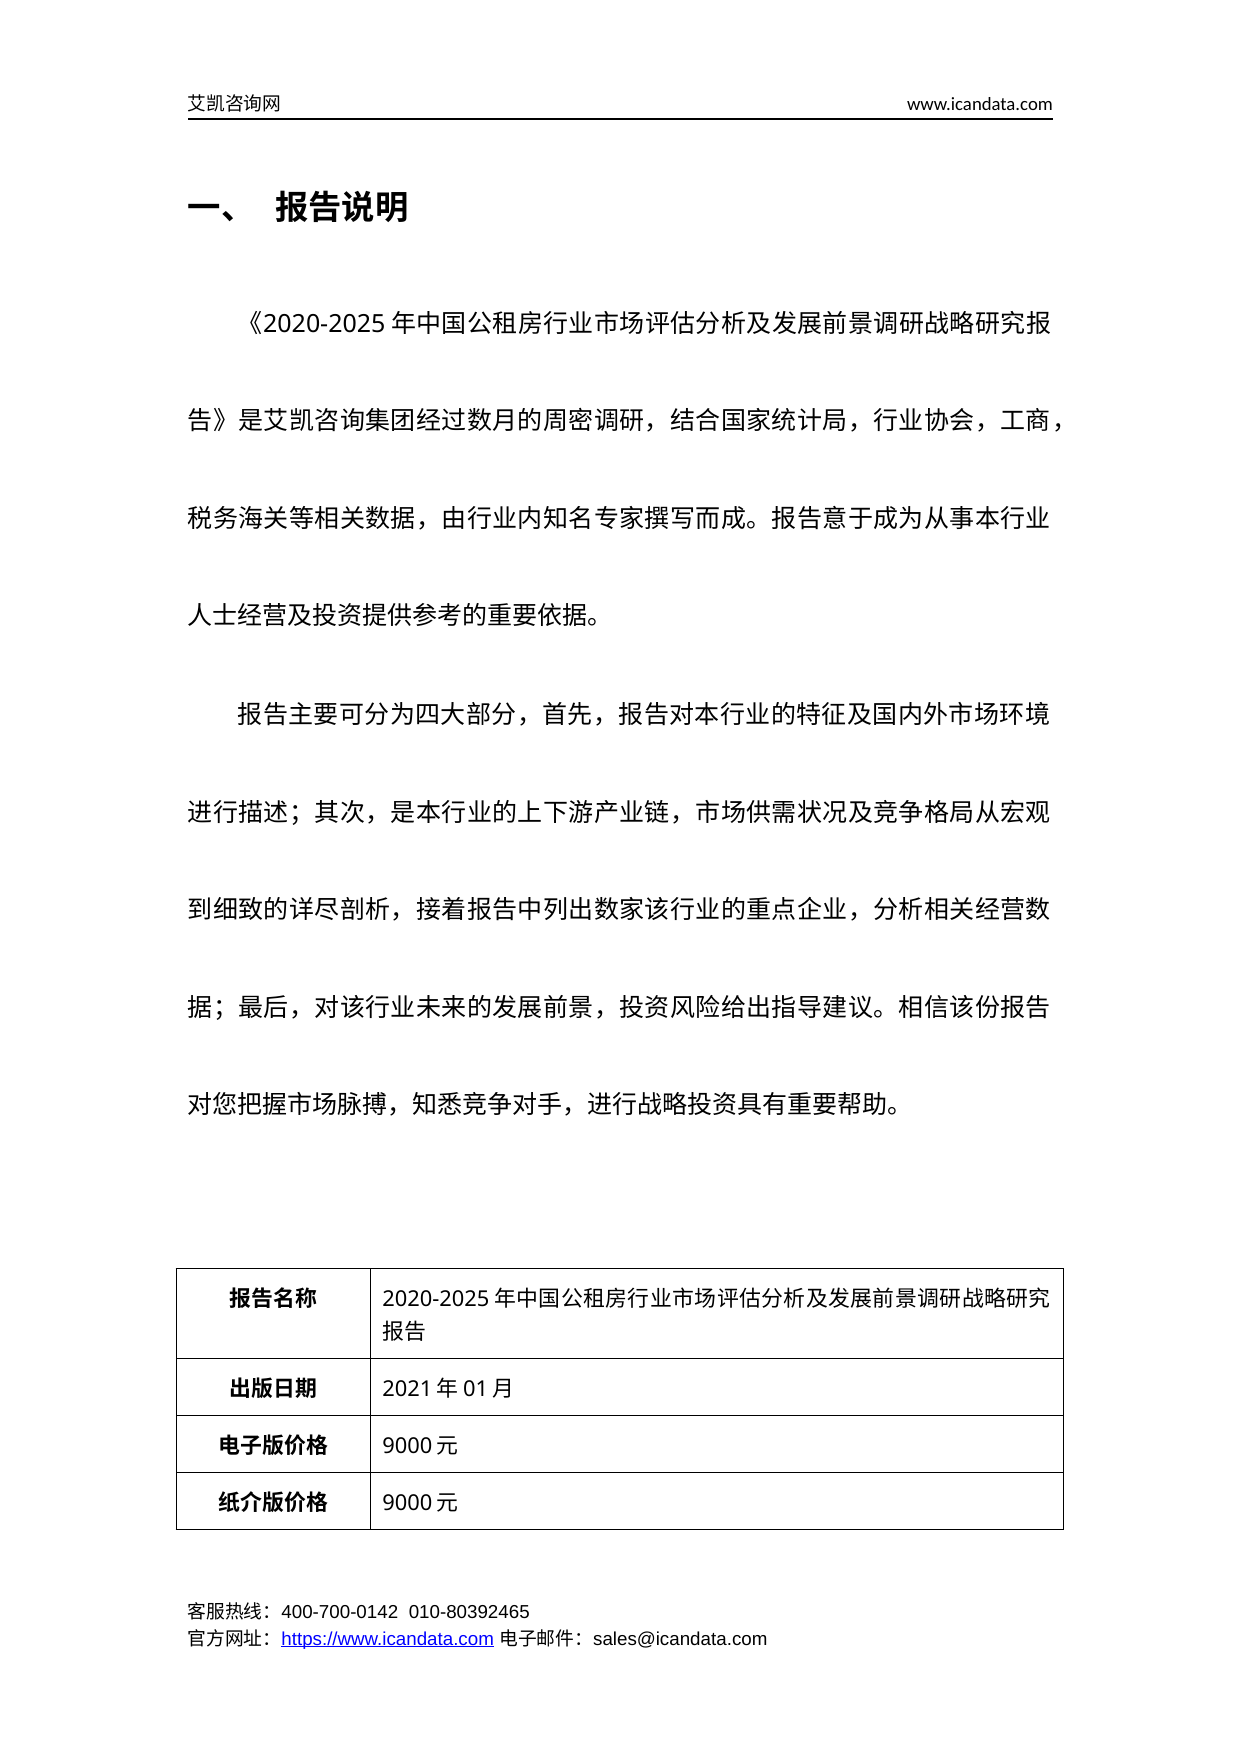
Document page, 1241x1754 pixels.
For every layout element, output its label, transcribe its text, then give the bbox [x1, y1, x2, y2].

table_header 2020-2025年中国公租房行业市场评估分析及发展前景调研战略研究报告 [371, 1269, 1063, 1358]
table_cell 出版日期 [177, 1359, 370, 1415]
table_cell 2021年01月 [371, 1359, 1063, 1415]
table_cell 9000元 [371, 1473, 1063, 1529]
table_cell 纸介版价格 [177, 1473, 370, 1529]
table_cell 电子版价格 [177, 1416, 370, 1472]
subtitle 报告说明 [187, 172, 1053, 237]
text 《2020-2025年中国公租房行业市场评估分析及发展前景调研战略研究报告》是艾凯咨询集团经过数月的周密调研，结合国家统计局，行业协会，工商，税务海关等相关数据，由行业内知名专家撰写而成。报告意于成为从事本行业人士经营及投资提供参考的重要依据。 [187, 289, 1053, 646]
table_cell 9000元 [371, 1416, 1063, 1472]
text 报告主要可分为四大部分，首先，报告对本行业的特征及国内外市场环境进行描述；其次，是本行业的上下游产业链，市场供需状况及竞争格局从宏观到细致的详尽剖析，接着报告中列出数家该行业的重点企业，分析相关经营数据；最后，对该行业未来的发展前景，投资风险给出指导建议。相信该份报告对您把握市场脉搏，知悉竞争对手，进行战略投资具有重要帮助。 [187, 681, 1053, 1136]
table_header 报告名称 [177, 1269, 370, 1358]
